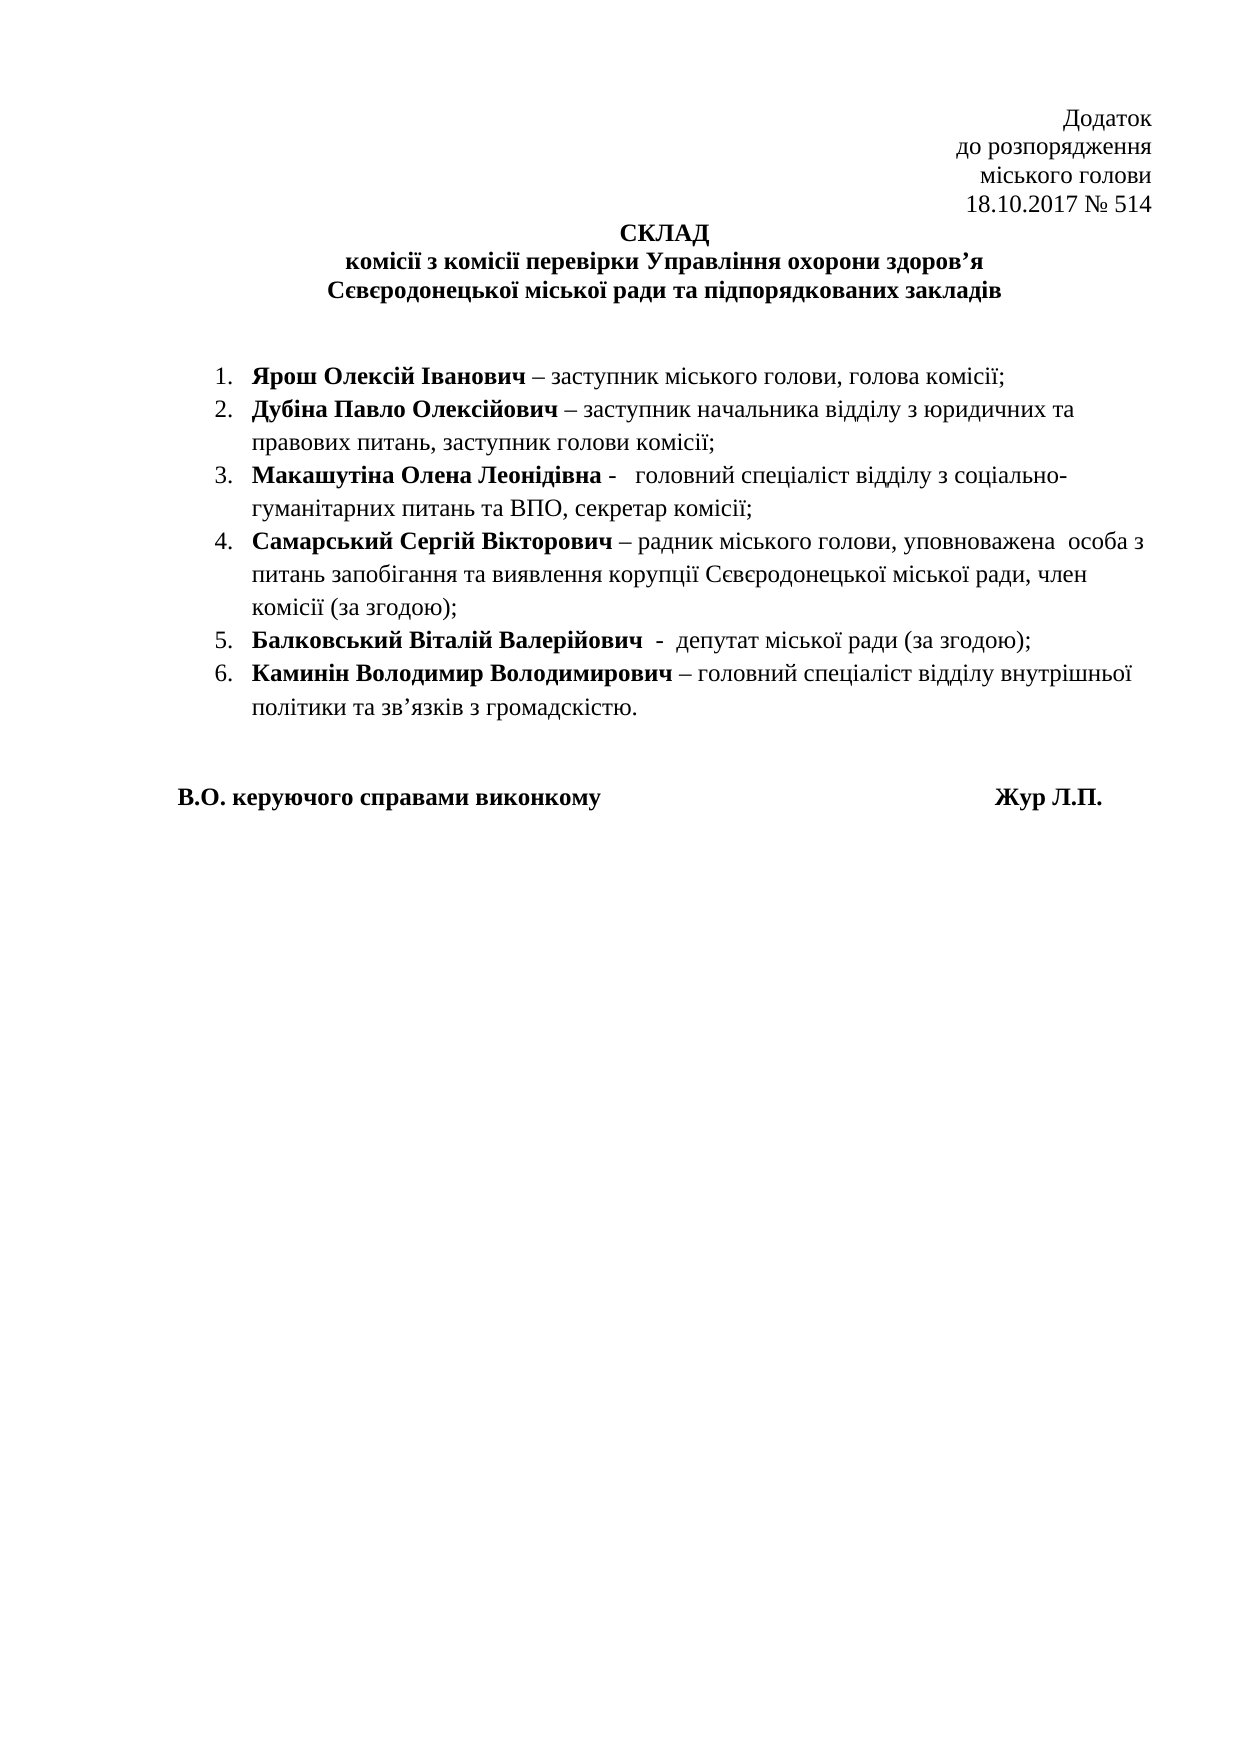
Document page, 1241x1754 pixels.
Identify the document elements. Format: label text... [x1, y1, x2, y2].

text міського голови [177, 160, 1152, 189]
list Каминін Володимир Володимирович – головний спеціаліст відділу внутрішньої політики та зв’язків з громадскістю. [214, 658, 1152, 720]
list Ярош Олексій Іванович – заступник міського голови, голова комісії; [214, 361, 1152, 390]
text до розпорядження [177, 131, 1152, 160]
text СКЛАД [177, 218, 1152, 246]
text В.О. керуючого справами виконкому Жур Л.П. [177, 782, 1152, 811]
text 18.10.2017 № 514 [177, 189, 1152, 218]
list Дубіна Павло Олексійович – заступник начальника відділу з юридичних та правових питань, заступник голови комісії; [214, 394, 1152, 456]
text Сєвєродонецької міської ради та підпорядкованих закладів [177, 275, 1152, 304]
text комісії з комісії перевірки Управління охорони здоров’я [177, 246, 1152, 275]
list Самарський Сергій Вікторович – радник міського голови, уповноважена особа з питань запобігання та виявлення корупції Сєвєродонецької міської ради, член комісії (за згодою); [214, 526, 1152, 621]
text Додаток [177, 103, 1152, 131]
list Балковський Віталій Валерійович - депутат міської ради (за згодою); [214, 626, 1152, 654]
list Макашутіна Олена Леонідівна - головний спеціаліст відділу з соціально-гуманітарних питань та ВПО, секретар комісії; [214, 460, 1152, 522]
